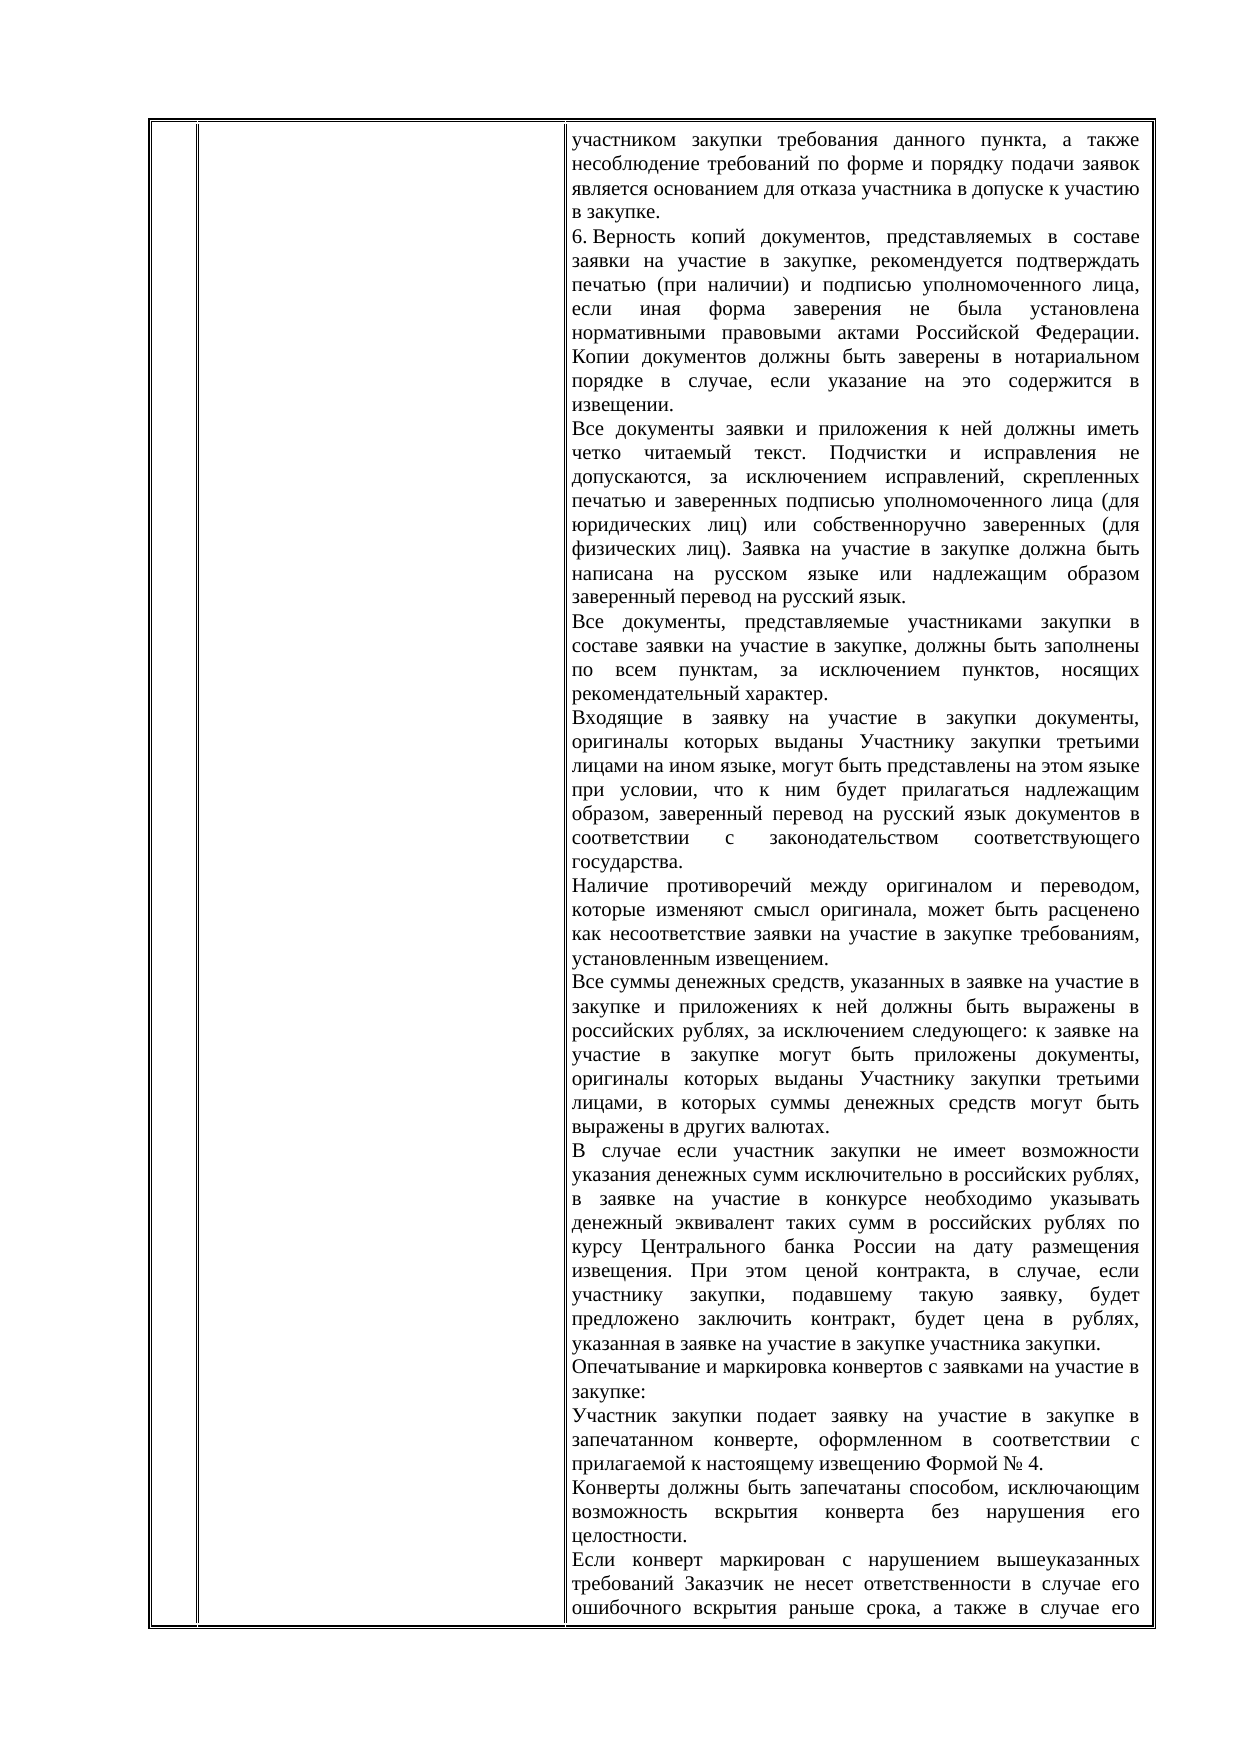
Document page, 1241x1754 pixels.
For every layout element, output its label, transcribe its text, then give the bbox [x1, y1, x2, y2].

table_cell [566, 122, 1152, 1625]
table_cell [198, 122, 566, 1625]
table_cell 25 [152, 122, 198, 1625]
